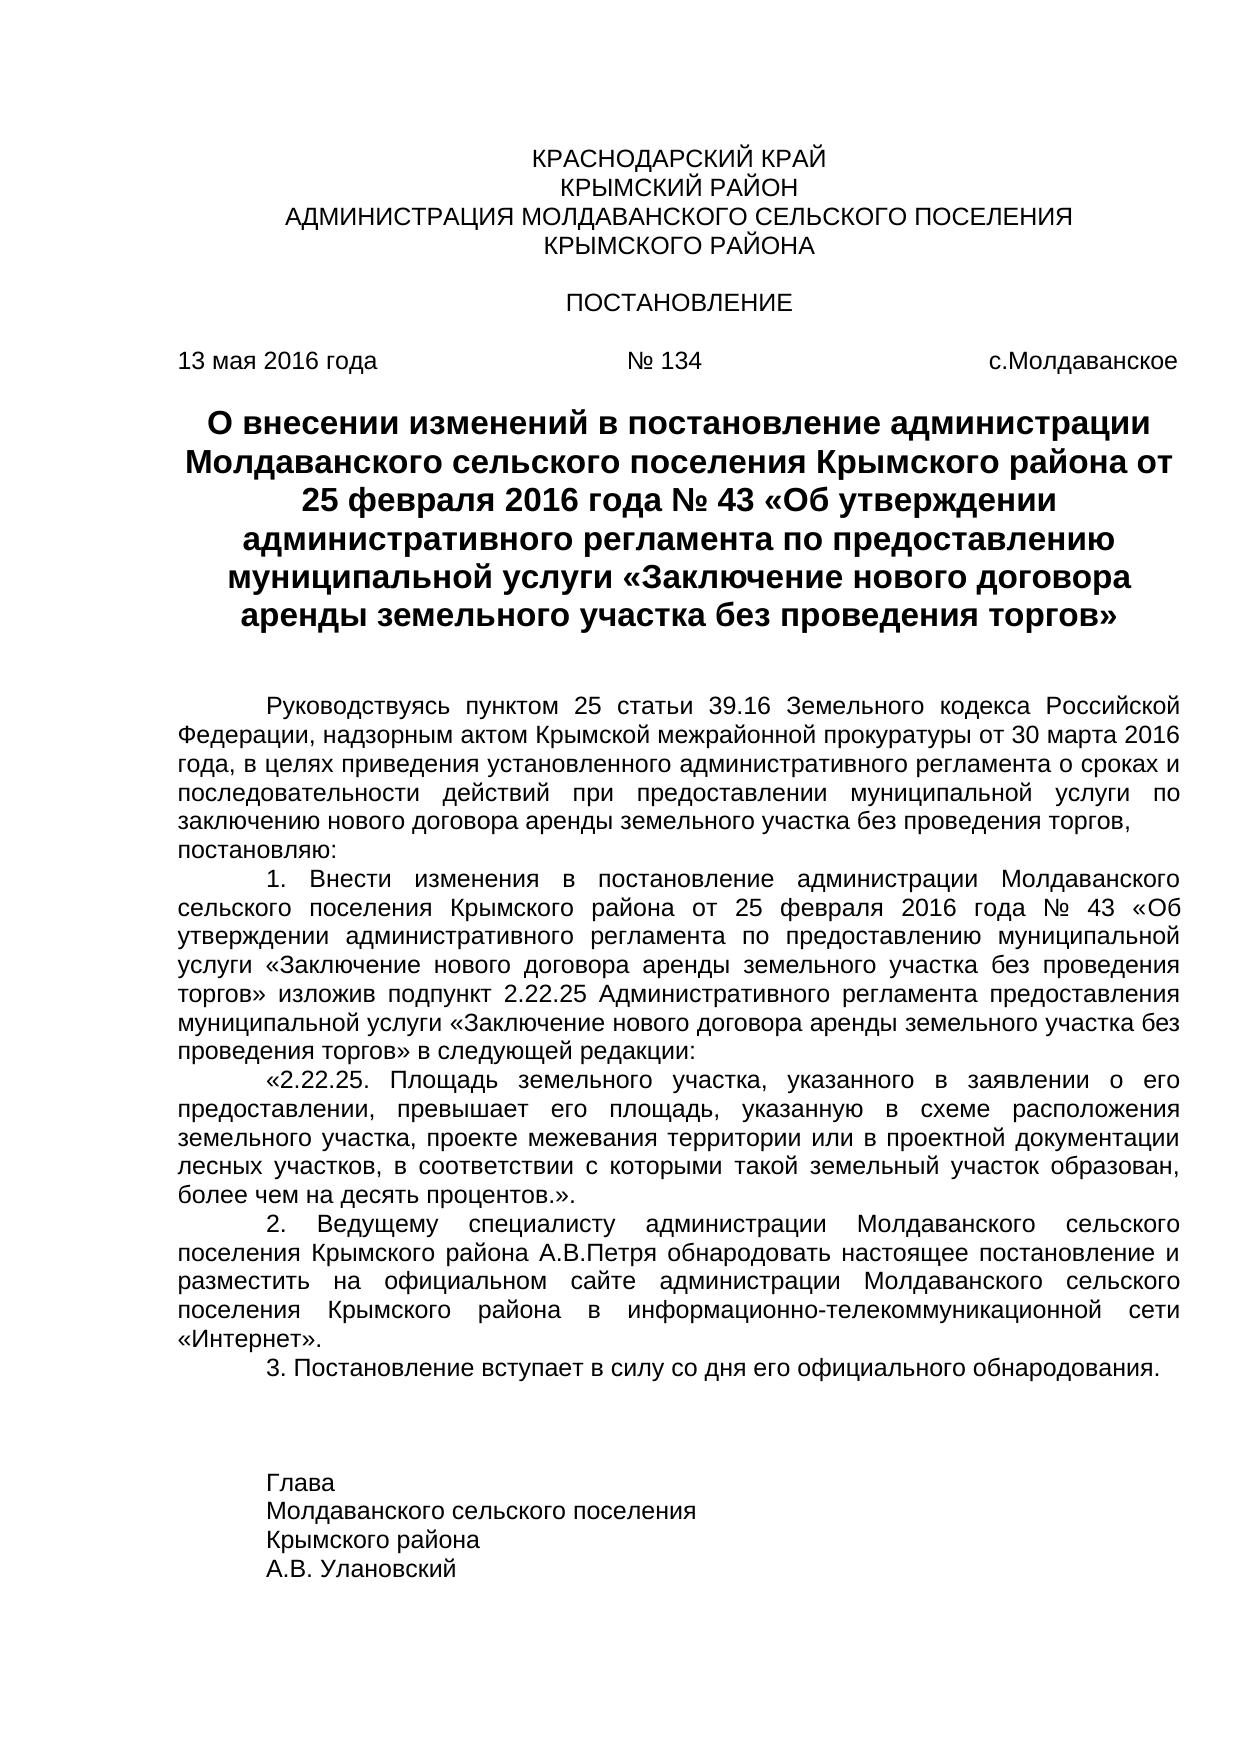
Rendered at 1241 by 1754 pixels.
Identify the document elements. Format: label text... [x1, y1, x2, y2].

text Глава [266, 1468, 1181, 1496]
text 2. Ведущему специалисту администрации Молдаванского сельского поселения Крымского района А.В.Петря обнародовать настоящее постановление и разместить на официальном сайте администрации Молдаванского сельского поселения Крымского района в информационно-телекоммуникационной сети «Интернет». [177, 1209, 1181, 1353]
text О внесении изменений в постановление администрации Молдаванского сельского поселения Крымского района от 25 февраля 2016 года № 43 «Об утверждении административного регламента по предоставлению муниципальной услуги «Заключение нового договора аренды земельного участка без проведения торгов» [177, 403, 1181, 634]
text Руководствуясь пунктом 25 статьи 39.16 Земельного кодекса Российской Федерации, надзорным актом Крымской межрайонной прокуратуры от 30 марта 2016 года, в целях приведения установленного административного регламента о сроках и последовательности действий при предоставлении муниципальной услуги по заключению нового договора аренды земельного участка без проведения торгов, [177, 691, 1181, 835]
text «2.22.25. Площадь земельного участка, указанного в заявлении о его предоставлении, превышает его площадь, указанную в схеме расположения земельного участка, проекте межевания территории или в проектной документации лесных участков, в соответствии с которыми такой земельный участок образован, более чем на десять процентов.». [177, 1065, 1181, 1209]
text АДМИНИСТРАЦИЯ МОЛДАВАНСКОГО СЕЛЬСКОГО ПОСЕЛЕНИЯ [177, 202, 1181, 231]
text А.В. Улановский [266, 1554, 1181, 1583]
text ПОСТАНОВЛЕНИЕ [177, 288, 1181, 317]
text Крымского района [266, 1525, 1181, 1554]
text КРАСНОДАРСКИЙ КРАЙ [177, 144, 1181, 173]
text постановляю: [177, 835, 1181, 864]
text КРЫМСКОГО РАЙОНА [177, 231, 1181, 259]
text Молдаванского сельского поселения [266, 1496, 1181, 1525]
text 1. Внести изменения в постановление администрации Молдаванского сельского поселения Крымского района от 25 февраля 2016 года № 43 «Об утверждении административного регламента по предоставлению муниципальной услуги «Заключение нового договора аренды земельного участка без проведения торгов» изложив подпункт 2.22.25 Административного регламента предоставления муниципальной услуги «Заключение нового договора аренды земельного участка без проведения торгов» в следующей редакции: [177, 864, 1181, 1065]
text 13 мая 2016 года № 134 с.Молдаванское [177, 346, 1181, 374]
text КРЫМСКИЙ РАЙОН [177, 173, 1181, 202]
text 3. Постановление вступает в силу со дня его официального обнародования. [177, 1353, 1181, 1381]
